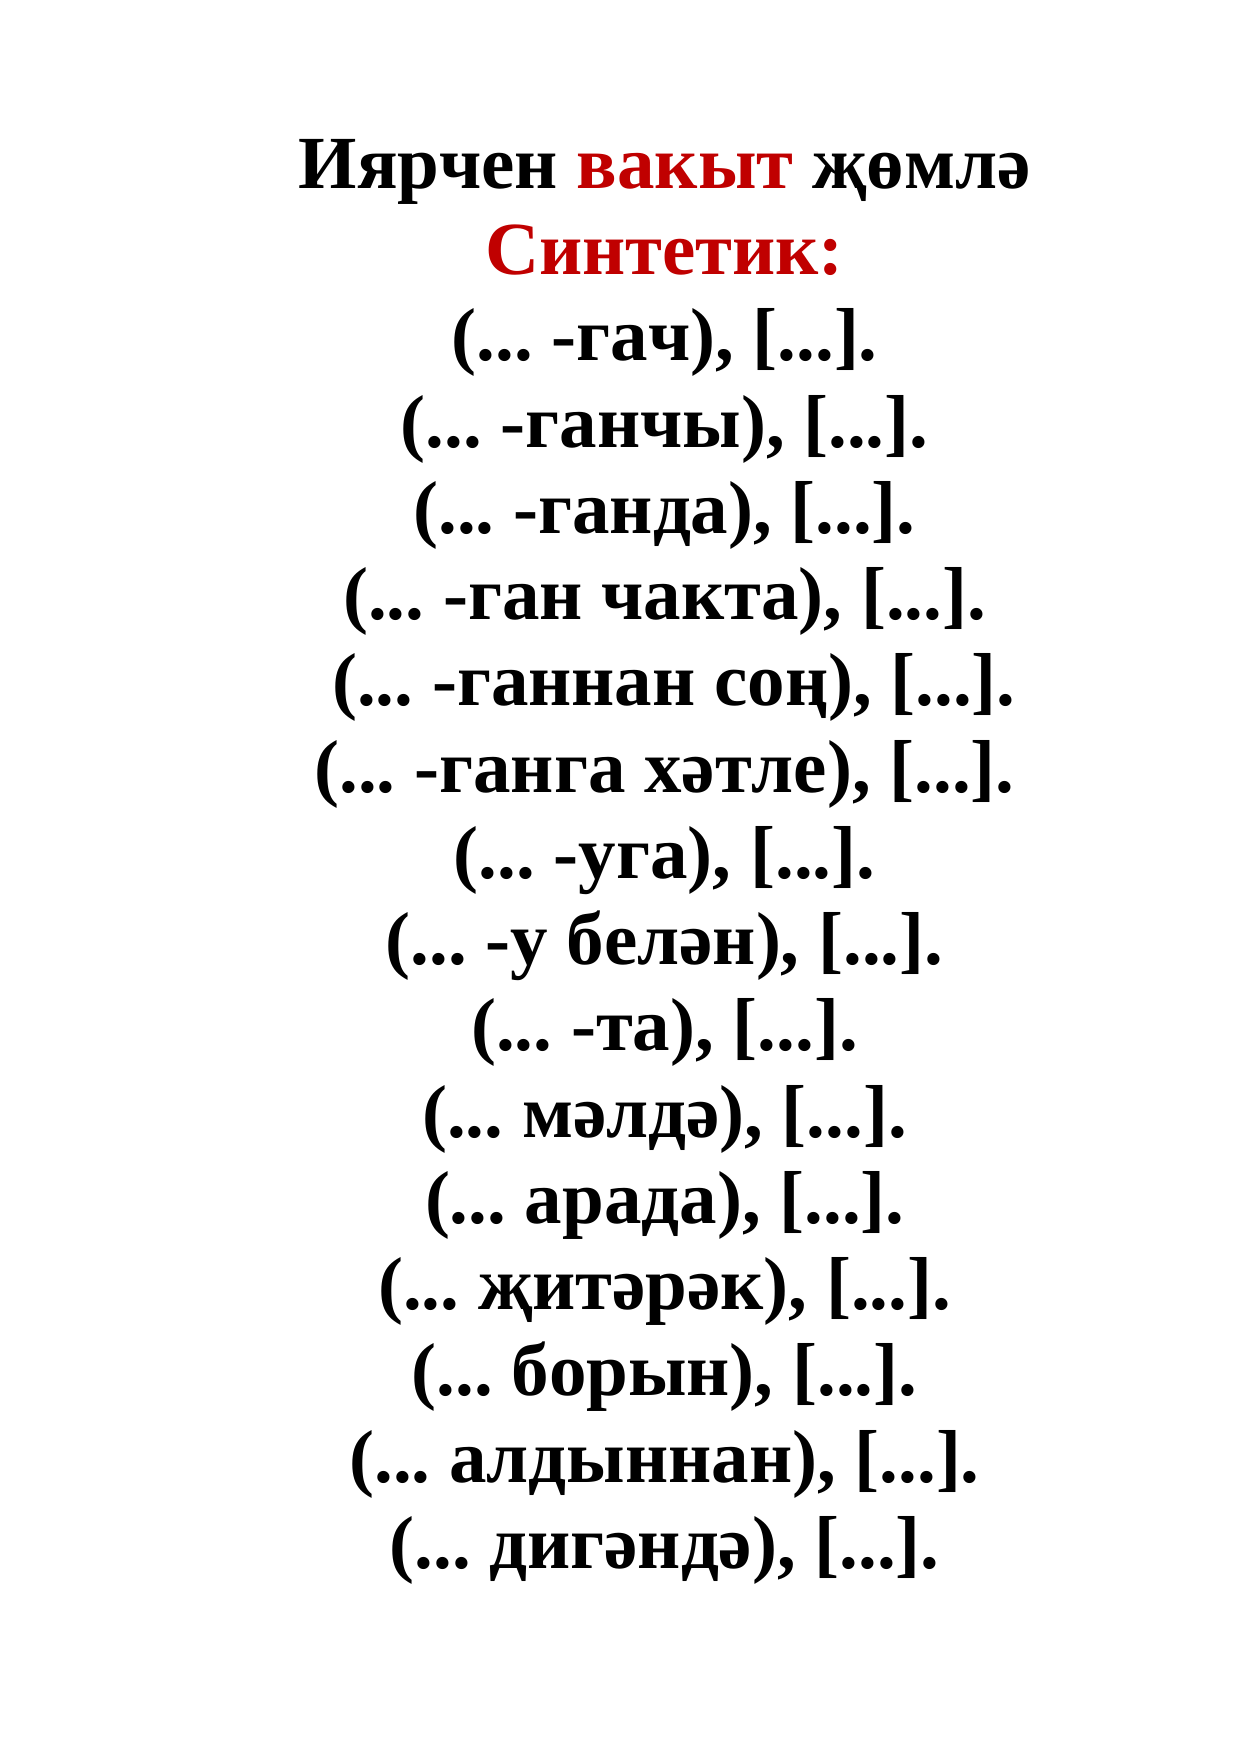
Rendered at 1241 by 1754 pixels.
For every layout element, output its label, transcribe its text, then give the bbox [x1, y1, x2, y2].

text (... борын), [...]. [177, 1326, 1152, 1412]
text (... алдыннан), [...]. [177, 1412, 1152, 1498]
text (... арада), [...]. [177, 1153, 1152, 1239]
text (... -ганчы), [...]. [177, 377, 1152, 463]
text (... -уга), [...]. [177, 808, 1152, 894]
text (... җитәрәк), [...]. [177, 1239, 1152, 1326]
text (... -ганда), [...]. [177, 463, 1152, 549]
text (... -гач), [...]. [177, 291, 1152, 377]
text (... -ганга хәтле), [...]. [177, 722, 1152, 808]
text (... -у белән), [...]. [177, 894, 1152, 981]
text (... мәлдә), [...]. [177, 1067, 1152, 1153]
text Иярчен вакыт җөмлә [177, 118, 1152, 204]
text (... -та), [...]. [177, 981, 1152, 1067]
text Синтетик: [177, 204, 1152, 291]
text (... -ган чакта), [...]. [177, 549, 1152, 636]
text (... -ганнан соң), [...]. [177, 636, 1152, 722]
text (... дигәндә), [...]. [177, 1498, 1152, 1584]
